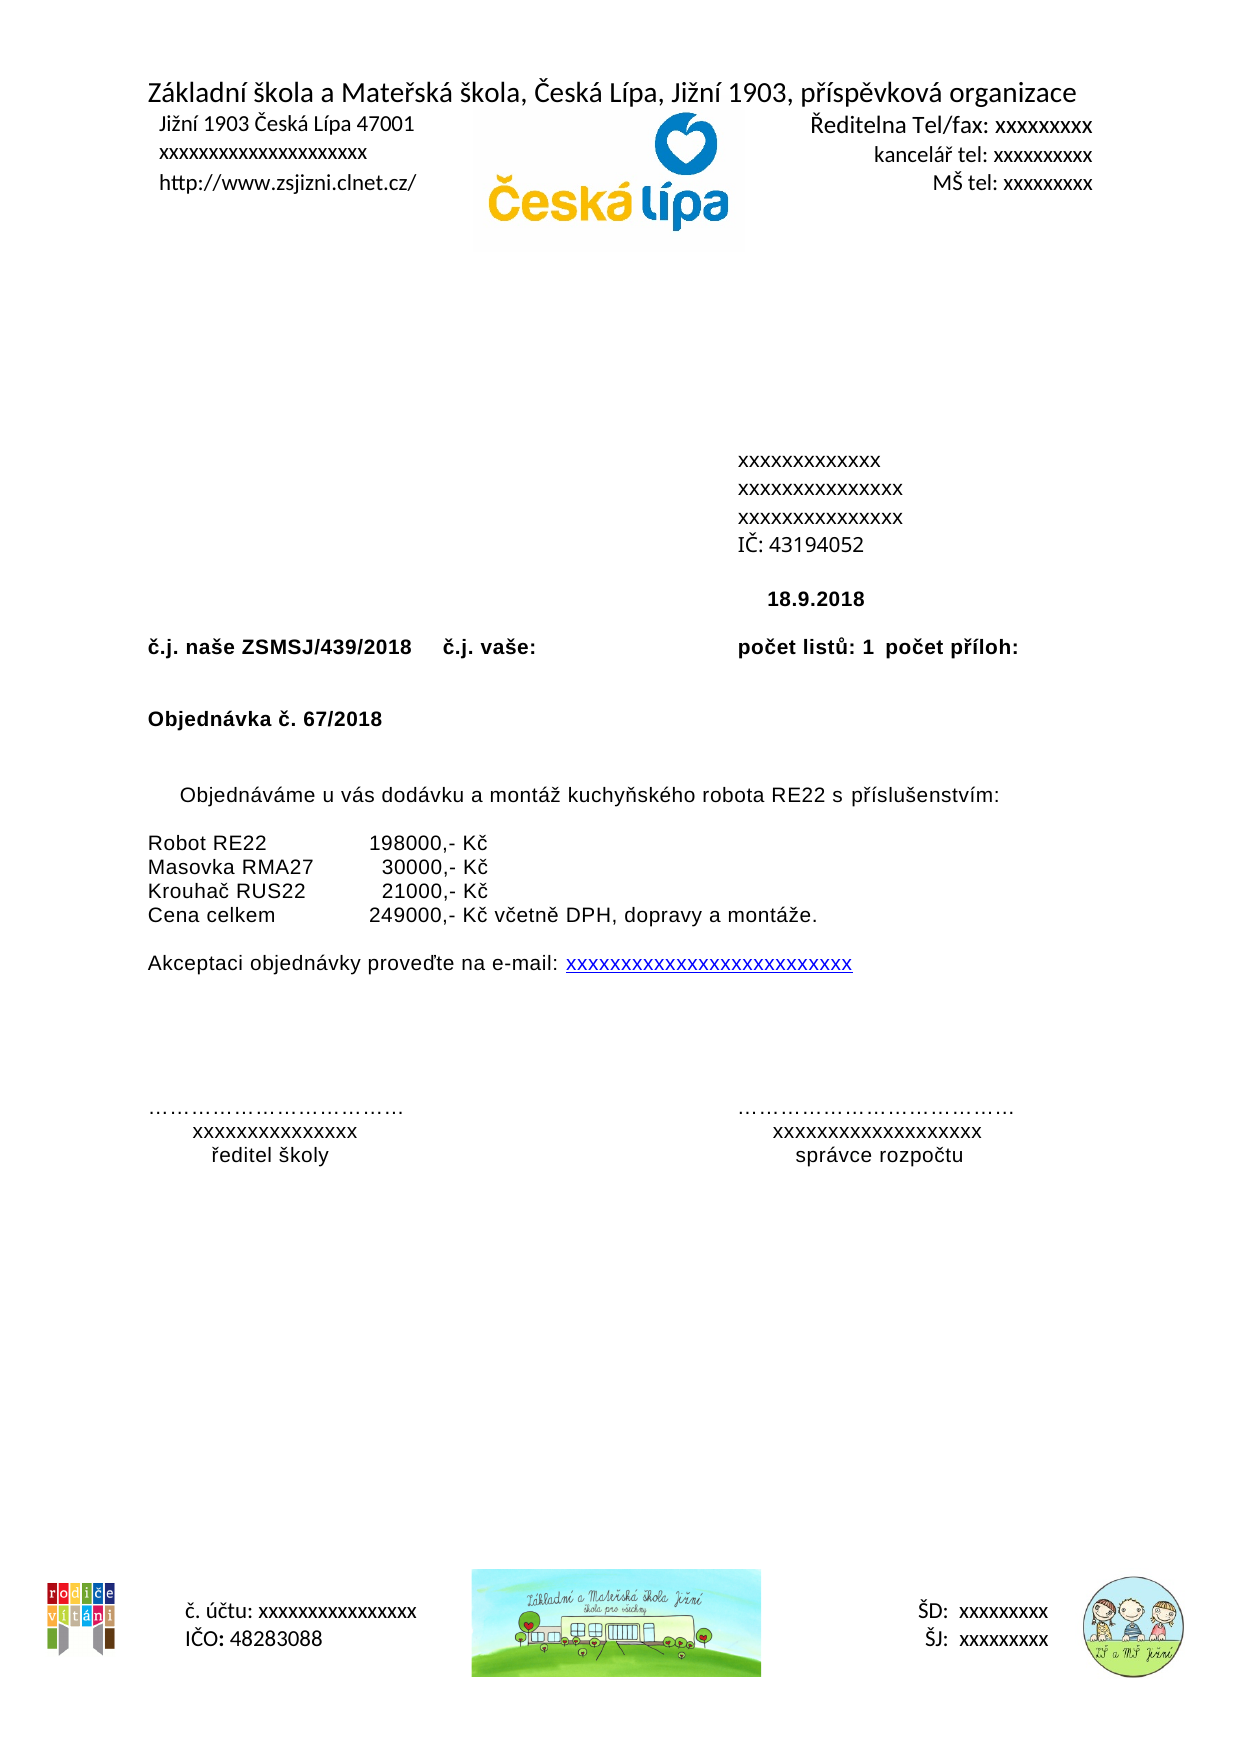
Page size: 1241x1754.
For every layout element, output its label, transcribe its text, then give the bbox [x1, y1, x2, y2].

text xxxxxxxxxxxxxxx xxxxxxxxxxxxxxxxxxx [148, 1119, 1093, 1143]
text Masovka RMA27 30000,- Kč [148, 855, 1093, 879]
text IČ: 43194052 [148, 530, 1093, 559]
picture [488, 95, 496, 100]
text Objednáváme u vás dodávku a montáž kuchyňského robota RE22 s příslušenstvím: [148, 783, 1093, 807]
text č.j. naše ZSMSJ/439/2018 č.j. vaše: počet listů: 1 počet příloh: [148, 635, 1093, 659]
text Robot RE22 198000,- Kč [148, 831, 1093, 855]
text xxxxxxxxxxxxxxx [664, 473, 1093, 502]
text ředitel školy správce rozpočtu [148, 1143, 1093, 1167]
picture [44, 1581, 117, 1657]
text ……………………………… ………………………………… [148, 1095, 1093, 1119]
picture [472, 95, 745, 252]
text Akceptaci objednávky proveďte na e-mail: xxxxxxxxxxxxxxxxxxxxxxxxxx [148, 951, 1093, 975]
text Krouhač RUS22 21000,- Kč [148, 879, 1093, 903]
picture [1075, 1568, 1192, 1686]
text Objednávka č. 67/2018 [148, 707, 1093, 731]
text Cena celkem 249000,- Kč včetně DPH, dopravy a montáže. [148, 903, 1093, 927]
text xxxxxxxxxxxxxxx [664, 502, 1093, 530]
picture [471, 1569, 762, 1677]
text xxxxxxxxxxxxx [664, 445, 1093, 473]
text 18.9.2018 [148, 587, 1093, 611]
